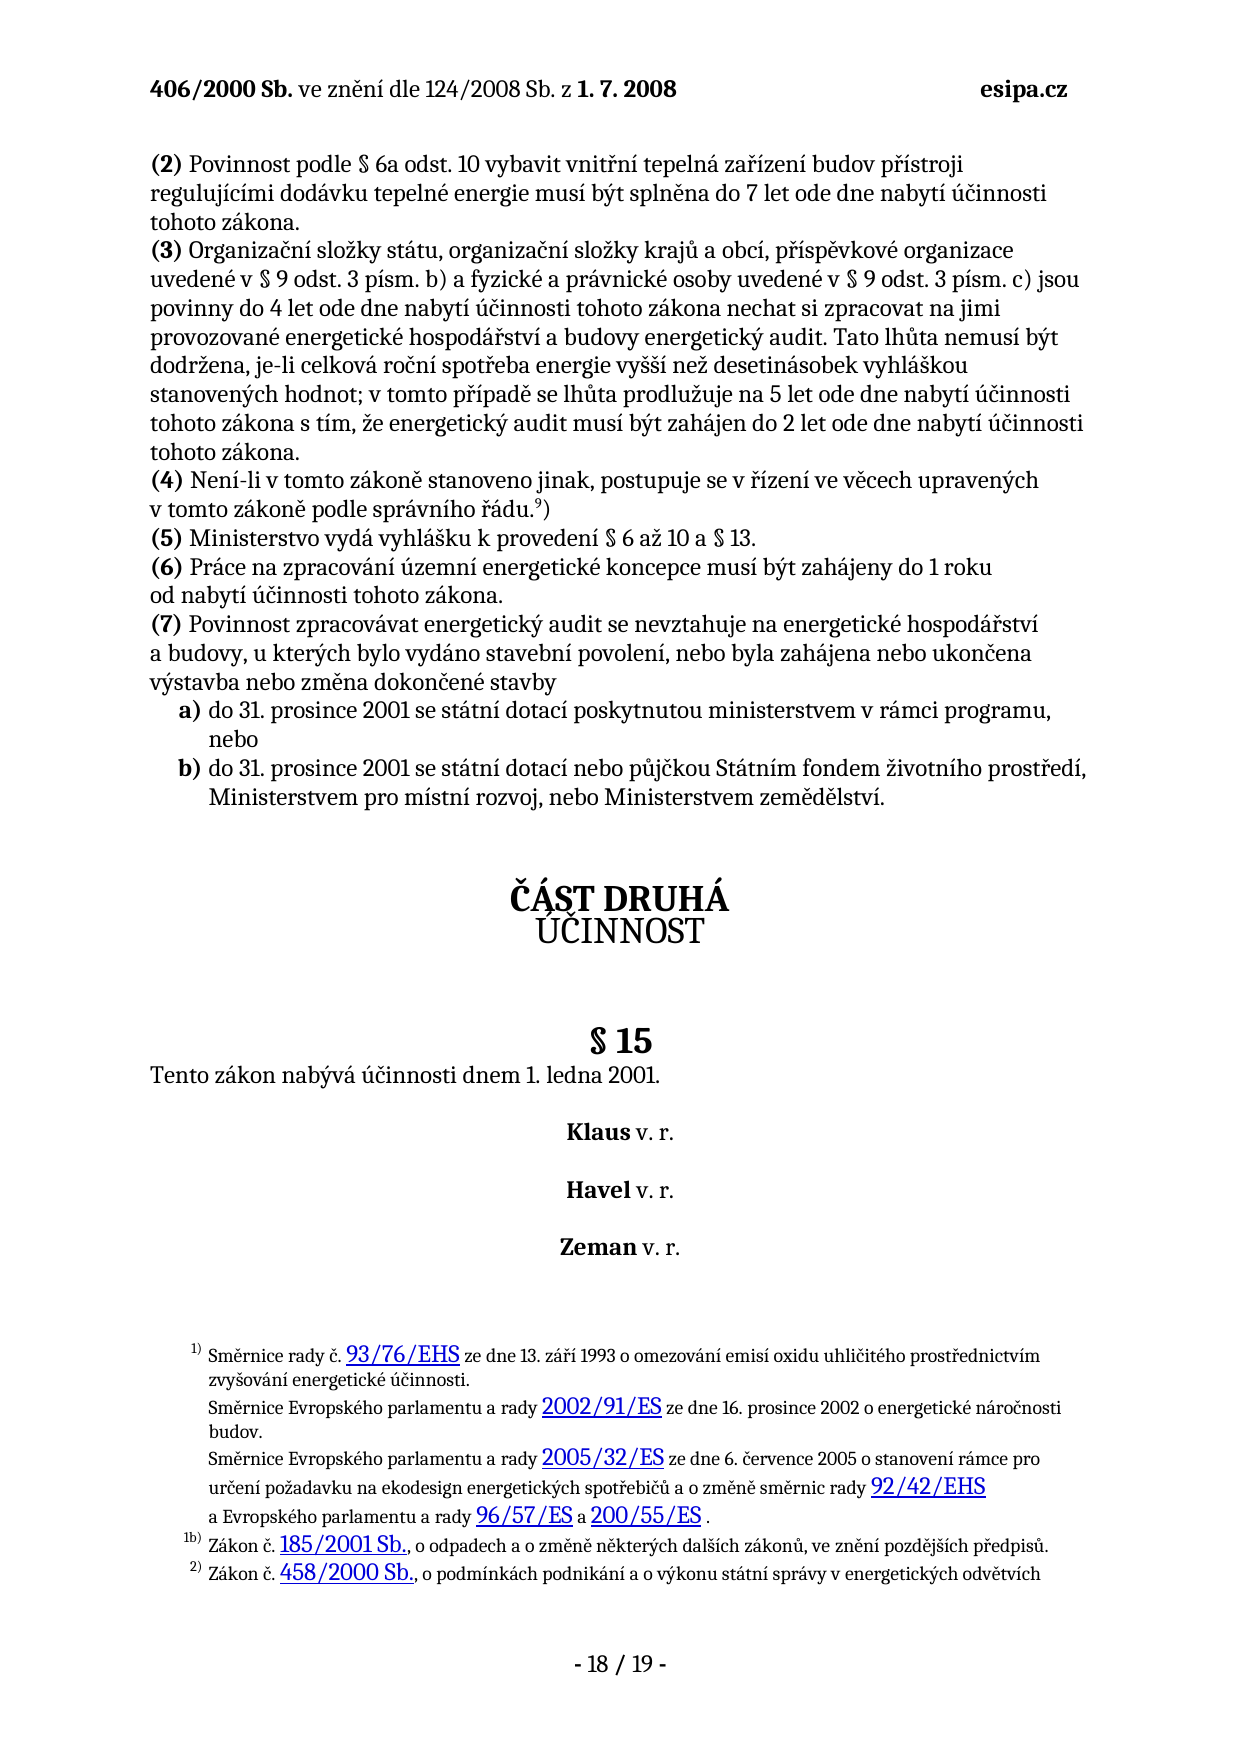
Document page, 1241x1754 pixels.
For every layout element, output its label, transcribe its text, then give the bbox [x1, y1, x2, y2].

text Směrnice Evropského parlamentu a rady 2005/32/ES ze dne 6. července 2005 o stanovení rámce pro určení požadavku na ekodesign energetických spotřebičů a o změně směrnic rady 92/42/EHS a Evropského parlamentu a rady 96/57/ES a 200/55/ES . [208, 1443, 1090, 1529]
text Směrnice Evropského parlamentu a rady 2002/91/ES ze dne 16. prosince 2002 o energetické náročnosti budov. [208, 1392, 1090, 1443]
text (7) Povinnost zpracovávat energetický audit se nevztahuje na energetické hospodářství a budovy, u kterých bylo vydáno stavební povolení, nebo byla zahájena nebo ukončena výstavba nebo změna dokončené stavby [150, 610, 1090, 696]
text Zeman v. r. [150, 1233, 1090, 1262]
text Klaus v. r. [150, 1118, 1090, 1147]
text a) do 31. prosince 2001 se státní dotací poskytnutou ministerstvem v rámci programu, nebo [150, 696, 1090, 754]
text Tento zákon nabývá účinnosti dnem 1. ledna 2001. [150, 1061, 1090, 1089]
subtitle Část druhá -Účinnost [150, 884, 1090, 953]
text (3) Organizační složky státu, organizační složky krajů a obcí, příspěvkové organizace uvedené v § 9 odst. 3 písm. b) a fyzické a právnické osoby uvedené v § 9 odst. 3 písm. c) jsou povinny do 4 let ode dne nabytí účinnosti tohoto zákona nechat si zpracovat na jimi provozované energetické hospodářství a budovy energetický audit. Tato lhůta nemusí být dodržena, je-li celková roční spotřeba energie vyšší než desetinásobek vyhláškou stanovených hodnot; v tomto případě se lhůta prodlužuje na 5 let ode dne nabytí účinnosti tohoto zákona s tím, že energetický audit musí být zahájen do 2 let ode dne nabytí účinnosti tohoto zákona. [150, 236, 1090, 466]
text (6) Práce na zpracování územní energetické koncepce musí být zahájeny do 1 roku od nabytí účinnosti tohoto zákona. [150, 552, 1090, 610]
text 1b) Zákon č. 185/2001 Sb., o odpadech a o změně některých dalších zákonů, ve znění pozdějších předpisů. [150, 1529, 1090, 1558]
text (2) Povinnost podle § 6a odst. 10 vybavit vnitřní tepelná zařízení budov přístroji regulujícími dodávku tepelné energie musí být splněna do 7 let ode dne nabytí účinnosti tohoto zákona. [150, 150, 1090, 236]
text b) do 31. prosince 2001 se státní dotací nebo půjčkou Státním fondem životního prostředí, Ministerstvem pro místní rozvoj, nebo Ministerstvem zemědělství. [150, 754, 1090, 811]
subtitle § 15 [150, 1026, 1090, 1061]
text Havel v. r. [150, 1176, 1090, 1204]
text 1) Směrnice rady č. 93/76/EHS ze dne 13. září 1993 o omezování emisí oxidu uhličitého prostřednictvím zvyšování energetické účinnosti. [150, 1340, 1090, 1392]
text (5) Ministerstvo vydá vyhlášku k provedení § 6 až 10 a § 13. [150, 524, 1090, 552]
text (4) Není-li v tomto zákoně stanoveno jinak, postupuje se v řízení ve věcech upravených v tomto zákoně podle správního řádu.9) [150, 466, 1090, 524]
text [150, 1558, 1090, 1587]
